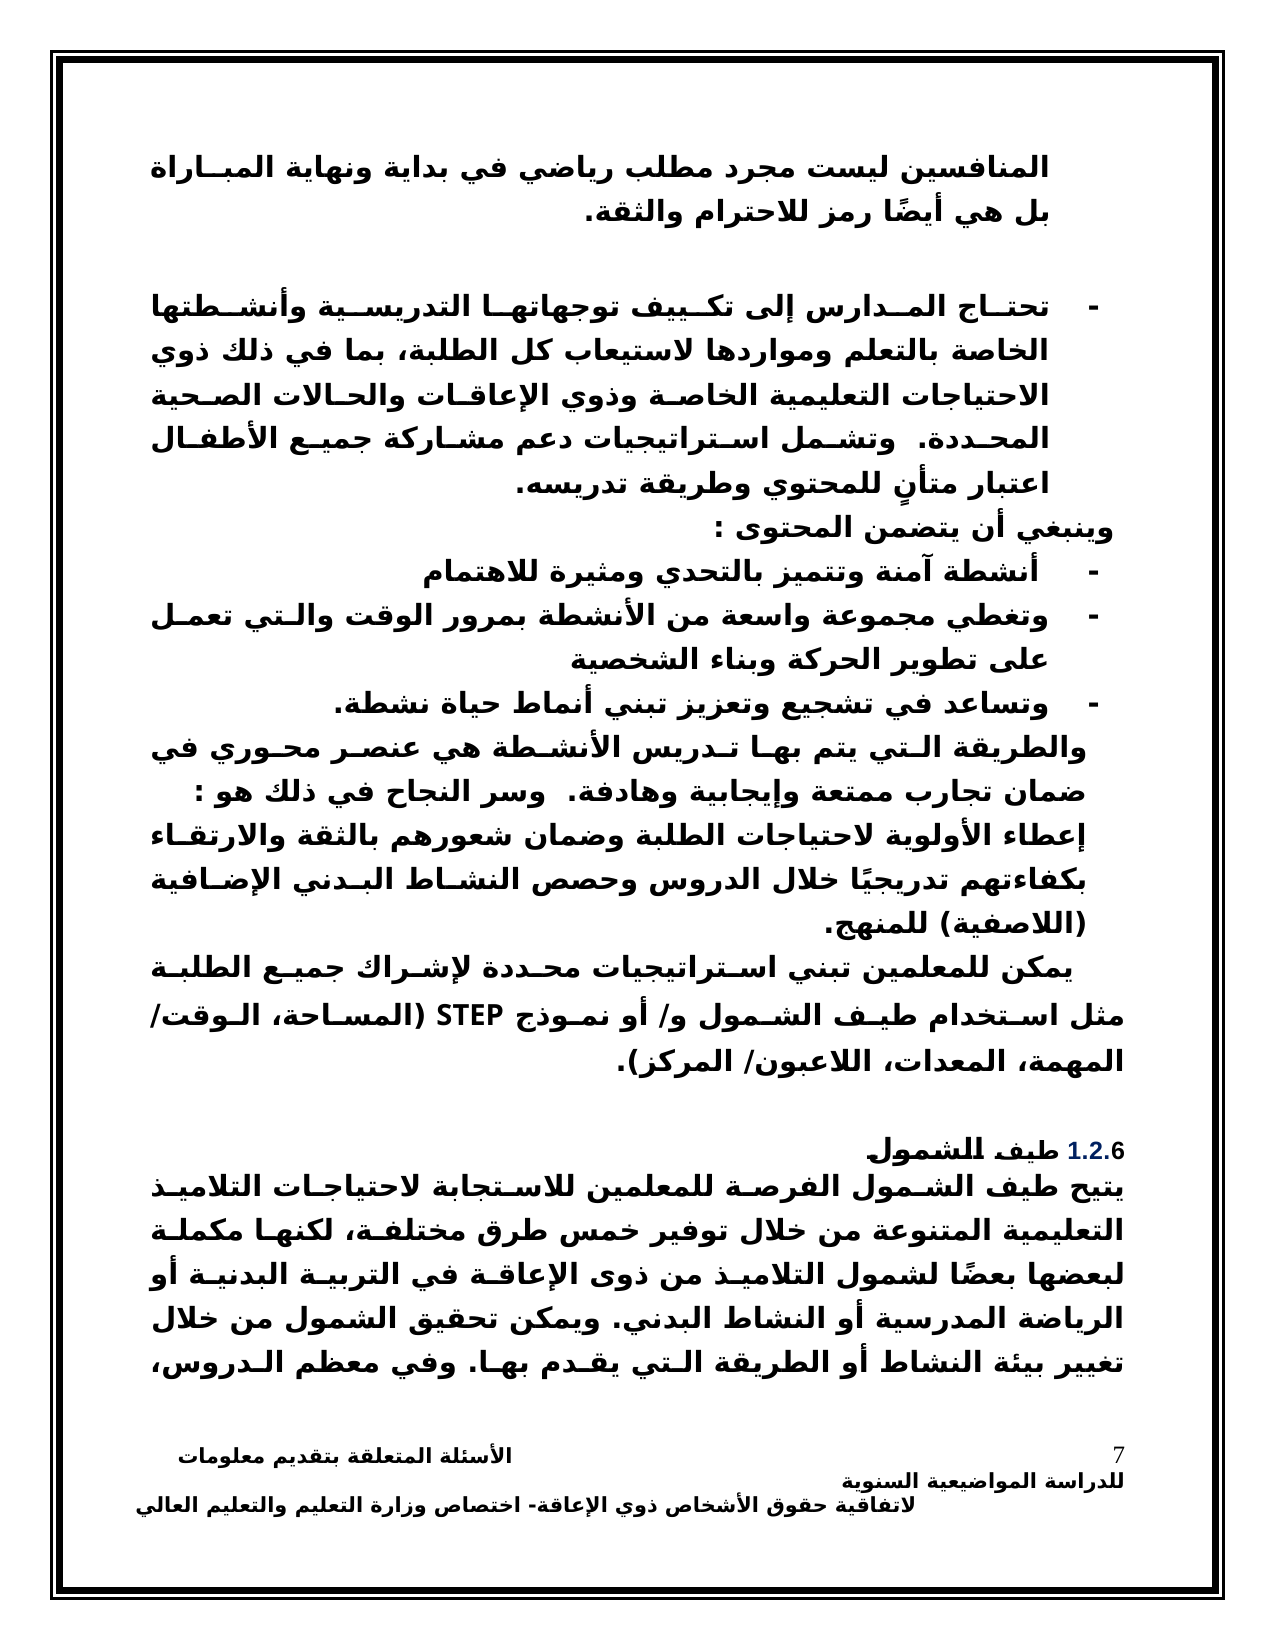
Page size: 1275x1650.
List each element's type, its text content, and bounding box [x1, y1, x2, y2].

text يمكن للمعلمين تبني استراتيجيات محددة لإشراك جميع الطلبة مثل استخدام طيف الشمول و/ أو نموذج STEP (المساحة، الوقت/ المهمة، المعدات، اللاعبون/ المركز). [150, 951, 1125, 1078]
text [150, 1169, 1125, 1379]
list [150, 150, 1088, 228]
text 1.2.6 طيف الشمول [150, 1133, 1125, 1167]
text وينبغي أن يتضمن المحتوى : [150, 510, 1125, 544]
list تحتاج المدارس إلى تكييف توجهاتها التدريسية وأنشطتها الخاصة بالتعلم ومواردها لاستيعاب كل الطلبة، بما في ذلك ذوي الاحتياجات التعليمية الخاصة وذوي الإعاقات والحالات الصحية المحددة. وتشمل استراتيجيات دعم مشاركة جميع الأطفال اعتبار متأنٍ للمحتوي وطريقة تدريسه. [150, 290, 1087, 500]
list وتغطي مجموعة واسعة من الأنشطة بمرور الوقت والتي تعمل على تطوير الحركة وبناء الشخصية [150, 598, 1087, 676]
text والطريقة التي يتم بها تدريس الأنشطة هي عنصر محوري في ضمان تجارب ممتعة وإيجابية وهادفة. وسر النجاح في ذلك هو : [150, 730, 1087, 808]
text إعطاء الأولوية لاحتياجات الطلبة وضمان شعورهم بالثقة والارتقاء بكفاءتهم تدريجيًا خلال الدروس وحصص النشاط البدني الإضافية (اللاصفية) للمنهج. [150, 818, 1087, 941]
list وتساعد في تشجيع وتعزيز تبني أنماط حياة نشطة. [150, 686, 1087, 720]
list أنشطة آمنة وتتميز بالتحدي ومثيرة للاهتمام [150, 554, 1087, 588]
